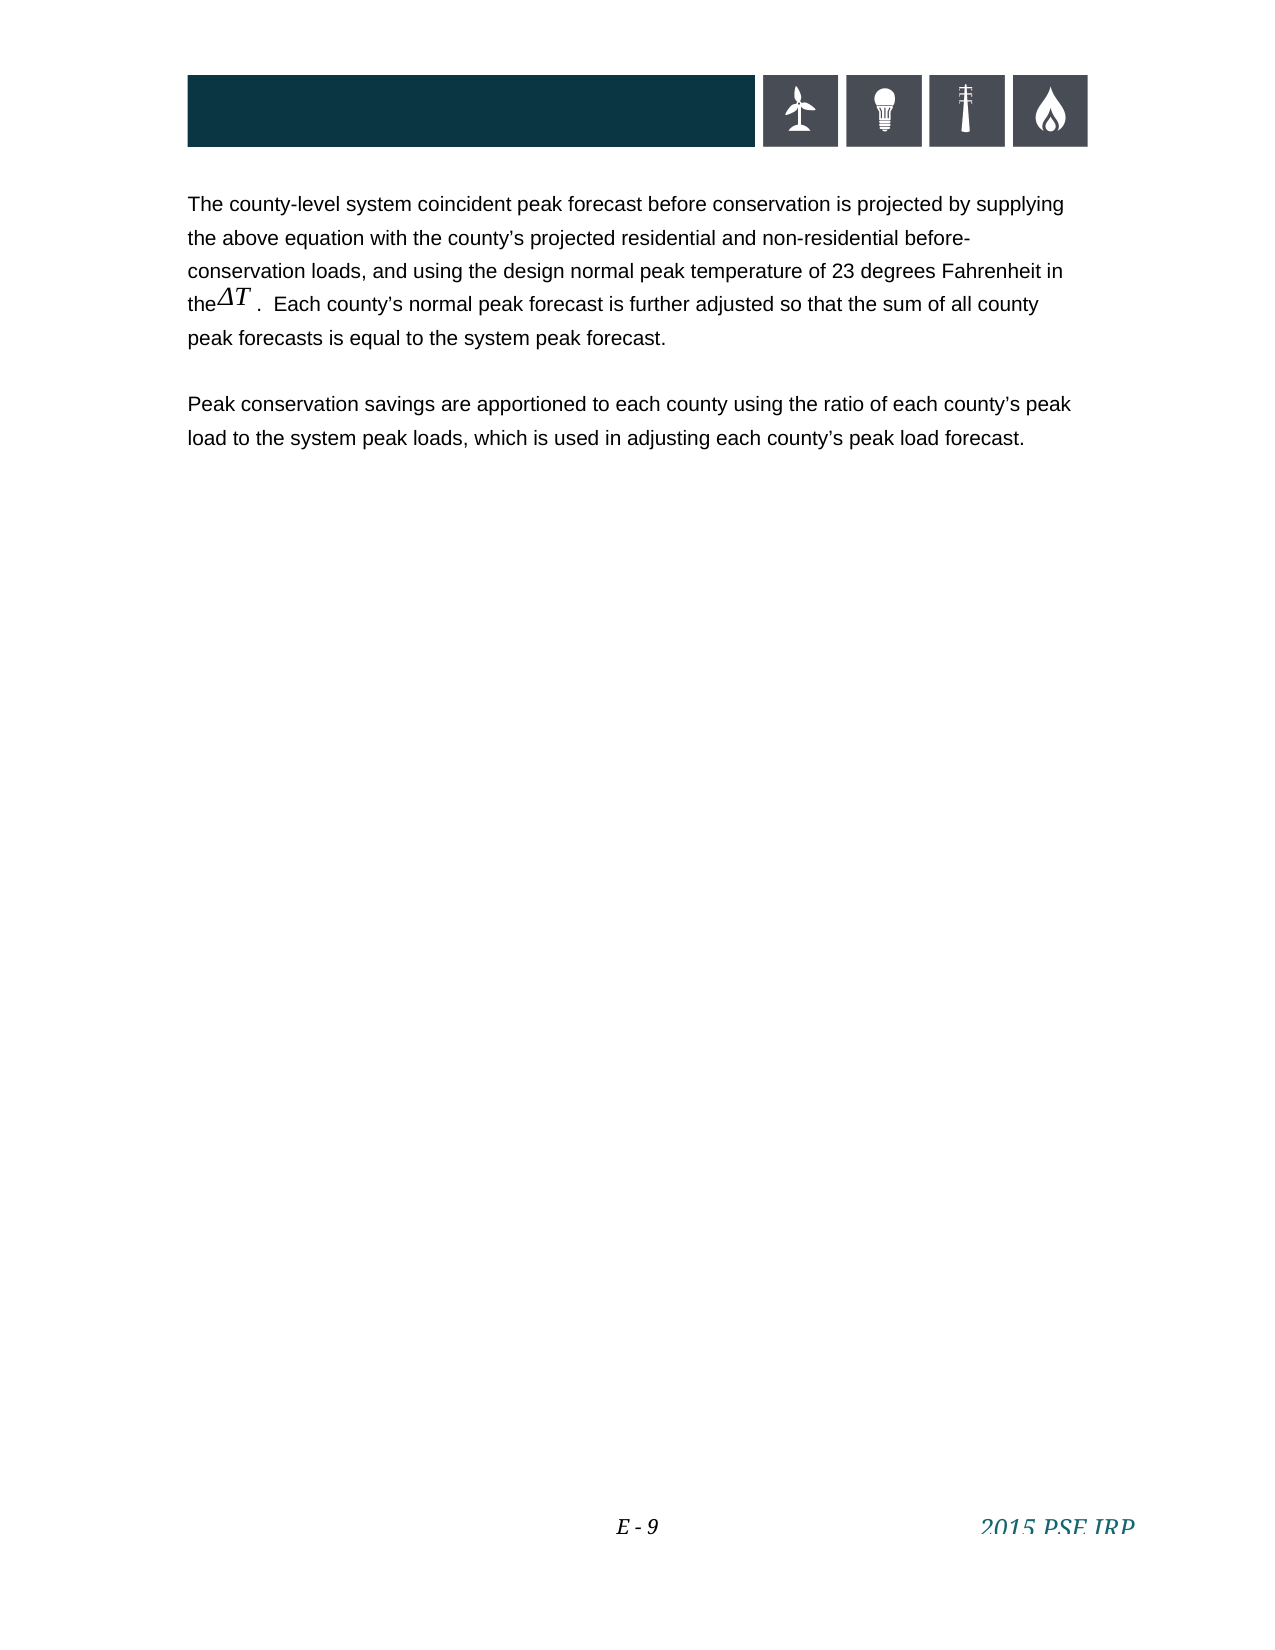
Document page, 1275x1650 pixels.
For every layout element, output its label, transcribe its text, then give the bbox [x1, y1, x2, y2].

picture [187, 75, 1088, 147]
text The county-level system coincident peak forecast before conservation is projected by supplying the above equation with the county’s projected residential and non-residential before-conservation loads, and using the design normal peak temperature of 23 degrees Fahrenheit in the. Each county’s normal peak forecast is further adjusted so that the sum of all county peak forecasts is equal to the system peak forecast. [187, 185, 1087, 352]
text Peak conservation savings are apportioned to each county using the ratio of each county’s peak load to the system peak loads, which is used in adjusting each county’s peak load forecast. [187, 385, 1087, 452]
